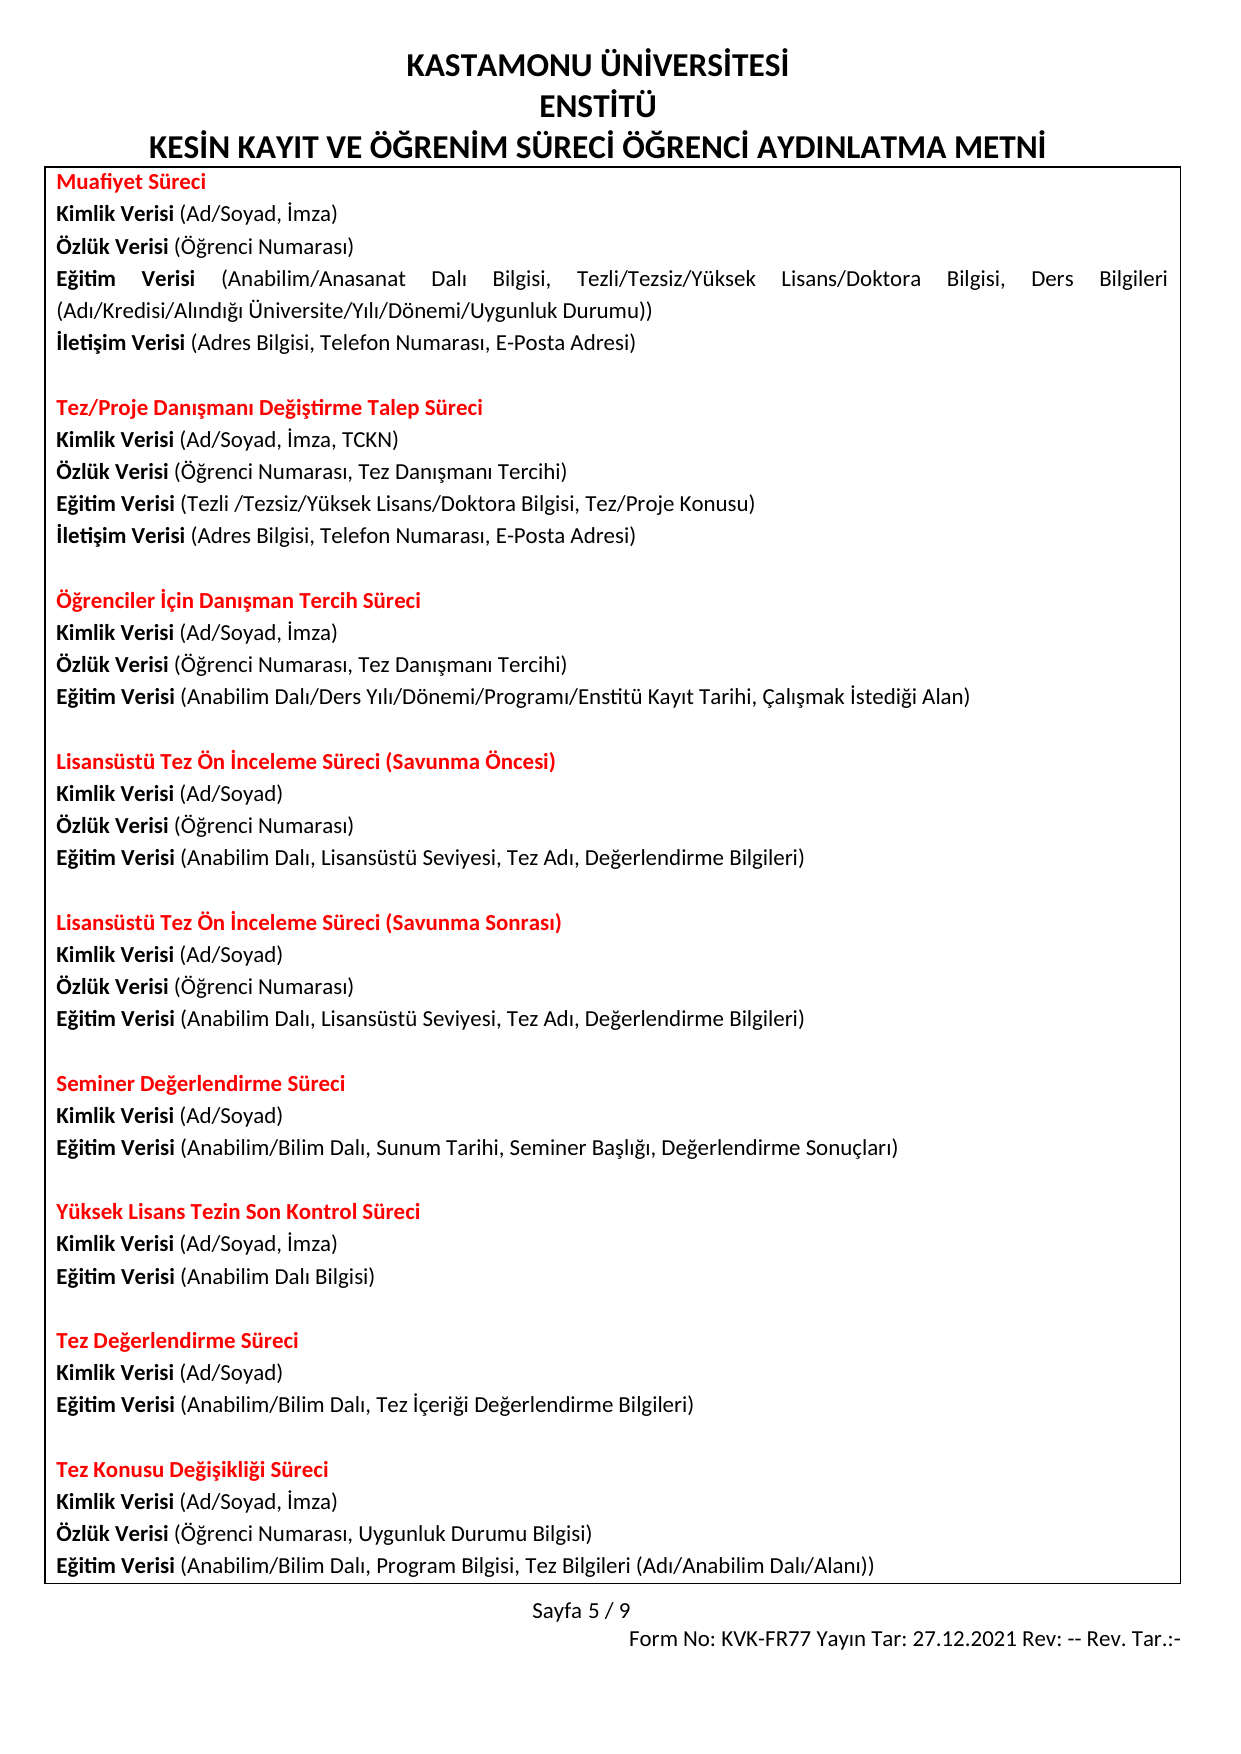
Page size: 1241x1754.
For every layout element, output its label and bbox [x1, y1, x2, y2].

table_header [46, 168, 1180, 1583]
